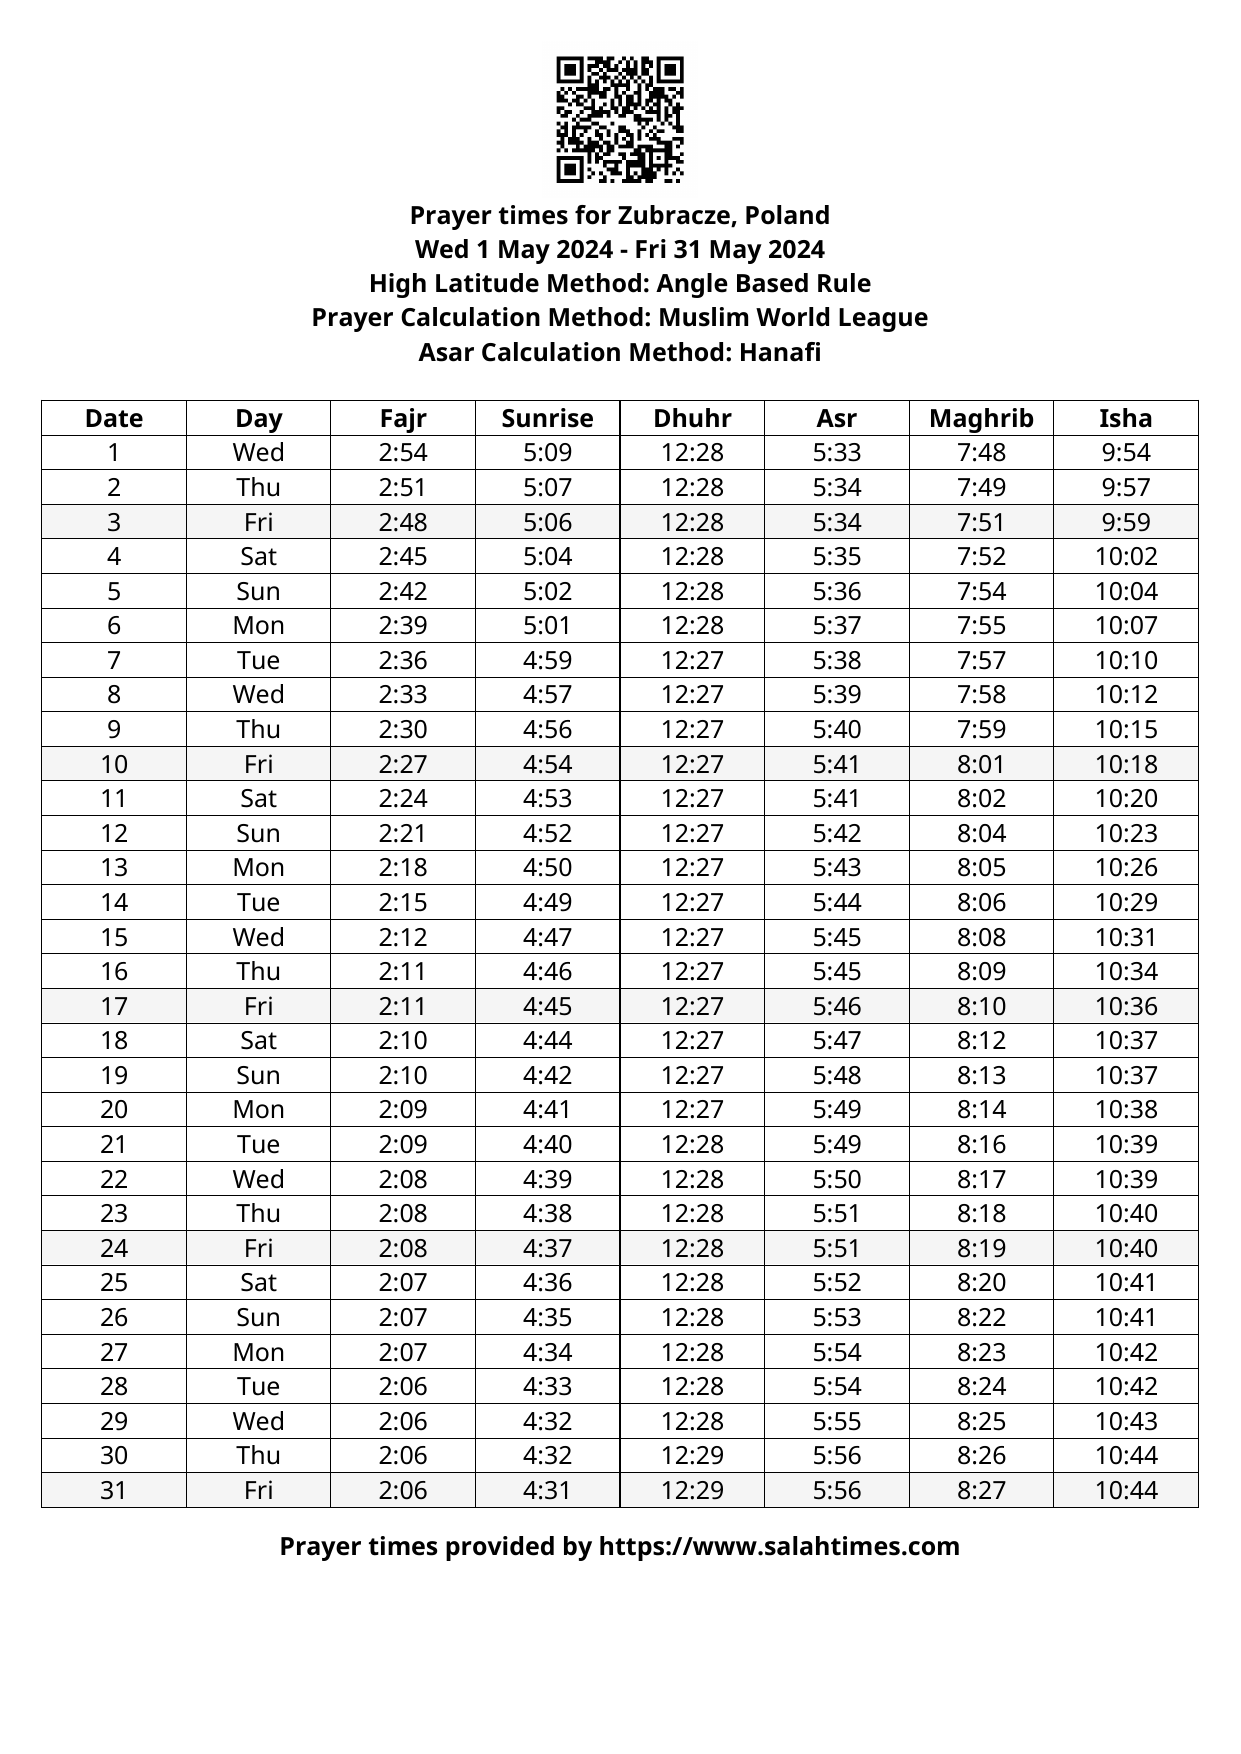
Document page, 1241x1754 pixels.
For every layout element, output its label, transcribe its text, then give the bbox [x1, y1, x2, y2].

table_cell Mon [187, 1093, 330, 1126]
table_cell Tue [187, 643, 330, 677]
text Wed 1 May 2024 - Fri 31 May 2024 [42, 232, 1198, 266]
table_cell 2:10 [331, 1024, 475, 1057]
table_cell 8:08 [910, 920, 1053, 953]
table_cell 5:01 [476, 609, 619, 642]
table_cell 4:50 [476, 851, 619, 884]
table_cell Sun [187, 1300, 330, 1334]
table_cell 7:59 [910, 712, 1053, 746]
table_cell 12:27 [621, 885, 764, 919]
table_cell 30 [42, 1439, 186, 1472]
table_cell 8:20 [910, 1266, 1053, 1299]
table_cell 4:52 [476, 816, 619, 849]
table_cell 2:36 [331, 643, 475, 677]
table_cell 7:52 [910, 539, 1053, 573]
table_cell 10:18 [1054, 747, 1198, 780]
table_cell 5:43 [765, 851, 909, 884]
table_cell Fri [187, 505, 330, 538]
text Prayer Calculation Method: Muslim World League [42, 300, 1198, 334]
table_cell 5:33 [765, 436, 909, 469]
table_cell 2:09 [331, 1127, 475, 1161]
table_cell 10:41 [1054, 1300, 1198, 1334]
table_cell 4:54 [476, 747, 619, 780]
table_cell 8:22 [910, 1300, 1053, 1334]
table_cell 12:29 [621, 1439, 764, 1472]
table_cell 5:37 [765, 609, 909, 642]
table_cell 2:08 [331, 1196, 475, 1230]
table_cell 12:28 [621, 539, 764, 573]
table_cell 10:41 [1054, 1266, 1198, 1299]
table_cell 12:27 [621, 851, 764, 884]
table_cell 12:28 [621, 436, 764, 469]
table_cell 5:54 [765, 1369, 909, 1403]
table_cell 13 [42, 851, 186, 884]
table_cell 4:31 [476, 1473, 619, 1507]
table_cell 10:37 [1054, 1024, 1198, 1057]
table_cell 10:43 [1054, 1404, 1198, 1437]
table_cell 8:27 [910, 1473, 1053, 1507]
table_cell 4 [42, 539, 186, 573]
table_cell 2:07 [331, 1335, 475, 1368]
table_cell 5:46 [765, 989, 909, 1022]
text Asar Calculation Method: Hanafi [42, 334, 1198, 368]
table_cell Sat [187, 539, 330, 573]
table_header Date [42, 401, 186, 434]
table_cell 2:15 [331, 885, 475, 919]
table_cell 4:44 [476, 1024, 619, 1057]
table_cell 2:45 [331, 539, 475, 573]
table_cell 4:39 [476, 1162, 619, 1195]
table_cell 2:06 [331, 1404, 475, 1437]
table_cell 9 [42, 712, 186, 746]
table_cell 5:45 [765, 954, 909, 988]
table_cell 10:34 [1054, 954, 1198, 988]
table_cell 2:11 [331, 954, 475, 988]
table_cell 4:33 [476, 1369, 619, 1403]
table_header Fajr [331, 401, 475, 434]
table_cell 12:28 [621, 1335, 764, 1368]
table_cell 5:52 [765, 1266, 909, 1299]
table_cell 10:02 [1054, 539, 1198, 573]
table_cell 8:18 [910, 1196, 1053, 1230]
table_cell 8:17 [910, 1162, 1053, 1195]
table_cell 12:28 [621, 609, 764, 642]
table_cell 4:35 [476, 1300, 619, 1334]
table_cell 5:34 [765, 470, 909, 504]
table_header Asr [765, 401, 909, 434]
table_cell 12:28 [621, 1162, 764, 1195]
table_cell 1 [42, 436, 186, 469]
table_cell 28 [42, 1369, 186, 1403]
table_cell 8:09 [910, 954, 1053, 988]
table_cell 4:57 [476, 678, 619, 711]
table_cell 8:10 [910, 989, 1053, 1022]
table_cell 10:12 [1054, 678, 1198, 711]
table_cell 5:02 [476, 574, 619, 607]
table_cell 10:40 [1054, 1196, 1198, 1230]
table_cell 24 [42, 1231, 186, 1264]
table_cell 2:12 [331, 920, 475, 953]
table_cell 5:09 [476, 436, 619, 469]
table_cell 3 [42, 505, 186, 538]
table_cell 2:10 [331, 1058, 475, 1092]
table_cell 9:59 [1054, 505, 1198, 538]
table_cell 12:28 [621, 1404, 764, 1437]
table_cell 2:48 [331, 505, 475, 538]
table_header Dhuhr [621, 401, 764, 434]
table_cell 8:24 [910, 1369, 1053, 1403]
table_cell 5:47 [765, 1024, 909, 1057]
table_cell 12:28 [621, 1196, 764, 1230]
table_cell 12 [42, 816, 186, 849]
table_cell Mon [187, 851, 330, 884]
table_cell 2:33 [331, 678, 475, 711]
table_cell 12:27 [621, 954, 764, 988]
table_cell Sat [187, 1266, 330, 1299]
table_cell 19 [42, 1058, 186, 1092]
table_cell 2:09 [331, 1093, 475, 1126]
table_cell 5:38 [765, 643, 909, 677]
table_cell Tue [187, 1127, 330, 1161]
table_cell 10:04 [1054, 574, 1198, 607]
table_cell 8:06 [910, 885, 1053, 919]
table_cell 2:06 [331, 1439, 475, 1472]
table_cell 21 [42, 1127, 186, 1161]
table_cell Fri [187, 1231, 330, 1264]
table_cell 5:48 [765, 1058, 909, 1092]
table_cell 5:42 [765, 816, 909, 849]
table_cell 5:50 [765, 1162, 909, 1195]
table_cell 20 [42, 1093, 186, 1126]
table_cell 2:51 [331, 470, 475, 504]
table_cell 4:32 [476, 1439, 619, 1472]
table_cell Thu [187, 470, 330, 504]
table_cell 5:51 [765, 1196, 909, 1230]
table_cell 12:27 [621, 989, 764, 1022]
table_cell 8:05 [910, 851, 1053, 884]
table_cell 27 [42, 1335, 186, 1368]
table_cell 8:14 [910, 1093, 1053, 1126]
table_cell 5:49 [765, 1093, 909, 1126]
table_cell 5:56 [765, 1439, 909, 1472]
table_cell 5:53 [765, 1300, 909, 1334]
table_cell 10:23 [1054, 816, 1198, 849]
table_cell Wed [187, 1404, 330, 1437]
table_cell 10:42 [1054, 1335, 1198, 1368]
table_cell Tue [187, 885, 330, 919]
table_cell 2:21 [331, 816, 475, 849]
table_cell 10:39 [1054, 1162, 1198, 1195]
table_cell 5:35 [765, 539, 909, 573]
table_cell 2:11 [331, 989, 475, 1022]
table_cell 2:18 [331, 851, 475, 884]
table_cell 12:27 [621, 747, 764, 780]
table_cell 2:27 [331, 747, 475, 780]
table_cell 4:56 [476, 712, 619, 746]
table_cell 2:06 [331, 1473, 475, 1507]
table_cell 5:45 [765, 920, 909, 953]
table_cell 5:06 [476, 505, 619, 538]
table_header Sunrise [476, 401, 619, 434]
table_cell 2 [42, 470, 186, 504]
table_cell 5:49 [765, 1127, 909, 1161]
table_cell 8:16 [910, 1127, 1053, 1161]
table_cell 5:54 [765, 1335, 909, 1368]
table_cell 7:57 [910, 643, 1053, 677]
table_cell 12:27 [621, 1024, 764, 1057]
table_cell Sat [187, 781, 330, 815]
table_cell Sun [187, 574, 330, 607]
table_cell 12:27 [621, 1058, 764, 1092]
table_cell 10:26 [1054, 851, 1198, 884]
table_cell 8:01 [910, 747, 1053, 780]
table_cell 10:20 [1054, 781, 1198, 815]
text Prayer times for Zubracze, Poland [42, 198, 1198, 232]
table_cell 2:39 [331, 609, 475, 642]
table_cell Fri [187, 747, 330, 780]
table_cell 15 [42, 920, 186, 953]
table_cell 2:08 [331, 1162, 475, 1195]
table_cell 8:25 [910, 1404, 1053, 1437]
table_cell Wed [187, 1162, 330, 1195]
table_cell 7:49 [910, 470, 1053, 504]
table_cell 10:39 [1054, 1127, 1198, 1161]
table_cell 5:55 [765, 1404, 909, 1437]
table_cell 25 [42, 1266, 186, 1299]
table_cell 12:27 [621, 1093, 764, 1126]
table_cell 10:15 [1054, 712, 1198, 746]
table_cell 4:41 [476, 1093, 619, 1126]
table_cell 17 [42, 989, 186, 1022]
table_cell 9:54 [1054, 436, 1198, 469]
table_cell Fri [187, 1473, 330, 1507]
table_cell 12:27 [621, 781, 764, 815]
table_cell 7:55 [910, 609, 1053, 642]
table_cell 8:13 [910, 1058, 1053, 1092]
table_cell 2:30 [331, 712, 475, 746]
table_cell Wed [187, 678, 330, 711]
table_cell 16 [42, 954, 186, 988]
table_cell 10:37 [1054, 1058, 1198, 1092]
table_cell 29 [42, 1404, 186, 1437]
table_cell 4:36 [476, 1266, 619, 1299]
table_cell 12:28 [621, 574, 764, 607]
table_cell 5:07 [476, 470, 619, 504]
table_cell 12:29 [621, 1473, 764, 1507]
table_cell 4:49 [476, 885, 619, 919]
table_cell 23 [42, 1196, 186, 1230]
table_cell 7:48 [910, 436, 1053, 469]
table_cell 4:45 [476, 989, 619, 1022]
table_cell 12:28 [621, 1127, 764, 1161]
table_cell 12:28 [621, 1369, 764, 1403]
table_cell 5:34 [765, 505, 909, 538]
table_cell Mon [187, 609, 330, 642]
table_cell Thu [187, 1196, 330, 1230]
table_cell 7:58 [910, 678, 1053, 711]
table_cell 5:44 [765, 885, 909, 919]
table_cell Fri [187, 989, 330, 1022]
table_cell 7:51 [910, 505, 1053, 538]
table_cell 5:39 [765, 678, 909, 711]
table_cell 5:41 [765, 747, 909, 780]
table_cell 8:04 [910, 816, 1053, 849]
table_cell Thu [187, 1439, 330, 1472]
table_cell 10:10 [1054, 643, 1198, 677]
table_cell 4:32 [476, 1404, 619, 1437]
table_cell Wed [187, 920, 330, 953]
table_cell 10:42 [1054, 1369, 1198, 1403]
table_cell Thu [187, 954, 330, 988]
table_cell 7 [42, 643, 186, 677]
table_cell 8:02 [910, 781, 1053, 815]
table_cell 9:57 [1054, 470, 1198, 504]
table_cell 10:44 [1054, 1439, 1198, 1472]
table_cell 12:27 [621, 712, 764, 746]
table_cell 12:28 [621, 505, 764, 538]
table_cell 2:42 [331, 574, 475, 607]
table_cell 2:54 [331, 436, 475, 469]
table_cell 2:08 [331, 1231, 475, 1264]
table_cell 4:34 [476, 1335, 619, 1368]
table_cell 12:28 [621, 470, 764, 504]
table_cell 22 [42, 1162, 186, 1195]
table_cell 4:46 [476, 954, 619, 988]
table_cell 5:51 [765, 1231, 909, 1264]
table_cell 5:40 [765, 712, 909, 746]
table_cell 4:40 [476, 1127, 619, 1161]
table_cell 5:36 [765, 574, 909, 607]
table_cell 8 [42, 678, 186, 711]
table_cell 12:28 [621, 1300, 764, 1334]
table_cell 4:53 [476, 781, 619, 815]
table_cell 10:29 [1054, 885, 1198, 919]
table_header Isha [1054, 401, 1198, 434]
table_cell 10:31 [1054, 920, 1198, 953]
table_cell 31 [42, 1473, 186, 1507]
table_cell 12:28 [621, 1266, 764, 1299]
table_cell Mon [187, 1335, 330, 1368]
table_cell 5:41 [765, 781, 909, 815]
table_cell 2:07 [331, 1300, 475, 1334]
table_cell Thu [187, 712, 330, 746]
text High Latitude Method: Angle Based Rule [42, 266, 1198, 300]
table_cell 12:28 [621, 1231, 764, 1264]
table_cell 6 [42, 609, 186, 642]
table_cell 18 [42, 1024, 186, 1057]
table_cell 4:37 [476, 1231, 619, 1264]
table_cell 12:27 [621, 920, 764, 953]
table_cell 26 [42, 1300, 186, 1334]
table_cell 7:54 [910, 574, 1053, 607]
table_cell 4:38 [476, 1196, 619, 1230]
table_header Maghrib [910, 401, 1053, 434]
table_cell 8:12 [910, 1024, 1053, 1057]
table_cell 14 [42, 885, 186, 919]
text Prayer times provided by https://www.salahtimes.com [42, 1528, 1198, 1563]
table_cell 8:19 [910, 1231, 1053, 1264]
table_cell 2:07 [331, 1266, 475, 1299]
table_cell 12:27 [621, 678, 764, 711]
table_cell 10 [42, 747, 186, 780]
picture [542, 41, 699, 198]
table_cell 12:27 [621, 816, 764, 849]
table_cell 4:42 [476, 1058, 619, 1092]
table_cell 12:27 [621, 643, 764, 677]
table_cell Tue [187, 1369, 330, 1403]
table_cell Wed [187, 436, 330, 469]
table_cell 5 [42, 574, 186, 607]
table_cell 10:38 [1054, 1093, 1198, 1126]
table_cell 11 [42, 781, 186, 815]
table_cell 10:07 [1054, 609, 1198, 642]
table_cell Sun [187, 1058, 330, 1092]
table_cell Sun [187, 816, 330, 849]
table_cell 5:04 [476, 539, 619, 573]
table_cell Sat [187, 1024, 330, 1057]
table_cell 5:56 [765, 1473, 909, 1507]
table_cell 8:23 [910, 1335, 1053, 1368]
table_header Day [187, 401, 330, 434]
table_cell 2:24 [331, 781, 475, 815]
table_cell 10:44 [1054, 1473, 1198, 1507]
table_cell 4:47 [476, 920, 619, 953]
table_cell 2:06 [331, 1369, 475, 1403]
table_cell 4:59 [476, 643, 619, 677]
table_cell 10:36 [1054, 989, 1198, 1022]
table_cell 10:40 [1054, 1231, 1198, 1264]
table_cell 8:26 [910, 1439, 1053, 1472]
